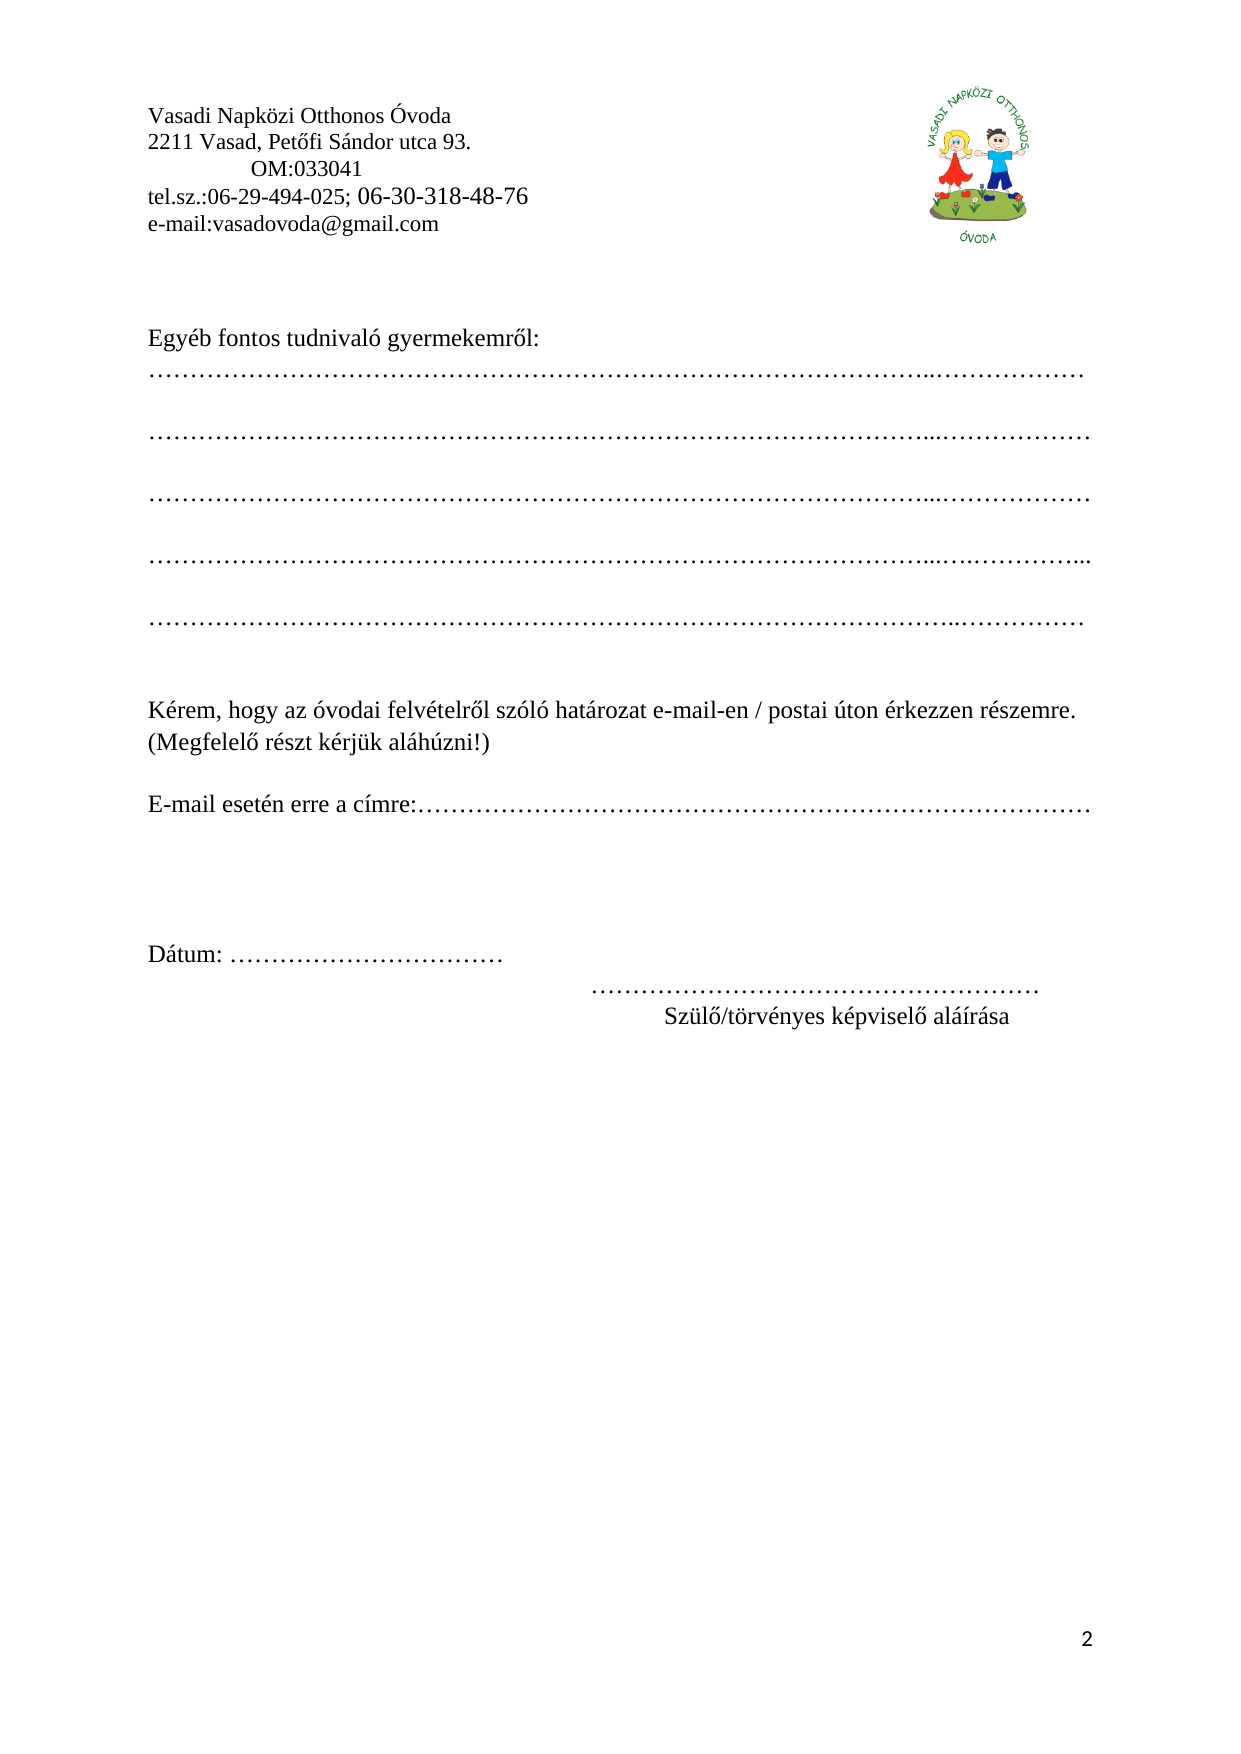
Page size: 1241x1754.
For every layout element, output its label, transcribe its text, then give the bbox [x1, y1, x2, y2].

text Dátum: …………………………… [148, 939, 1092, 968]
text …………………………………………………………………………………...……………… [148, 478, 1092, 507]
text E-mail esetén erre a címre:……………………………………………………………………… [148, 789, 1092, 817]
text (Megfelelő részt kérjük aláhúzni!) [148, 727, 1092, 755]
text ……………………………………………………………………………………..…………… [148, 602, 1092, 631]
picture [926, 82, 1032, 242]
text …………………………………………………………………………………..……………… [148, 354, 1092, 383]
text ……………………………………………… [148, 970, 1092, 999]
text …………………………………………………………………………………...….…………... [148, 540, 1092, 569]
text Kérem, hogy az óvodai felvételről szóló határozat e-mail-en / postai úton érkezzen részemre. [148, 696, 1092, 724]
text Szülő/törvényes képviselő aláírása [148, 1001, 1092, 1030]
text Egyéb fontos tudnivaló gyermekemről: [148, 323, 1092, 352]
text …………………………………………………………………………………...……………… [148, 416, 1092, 445]
